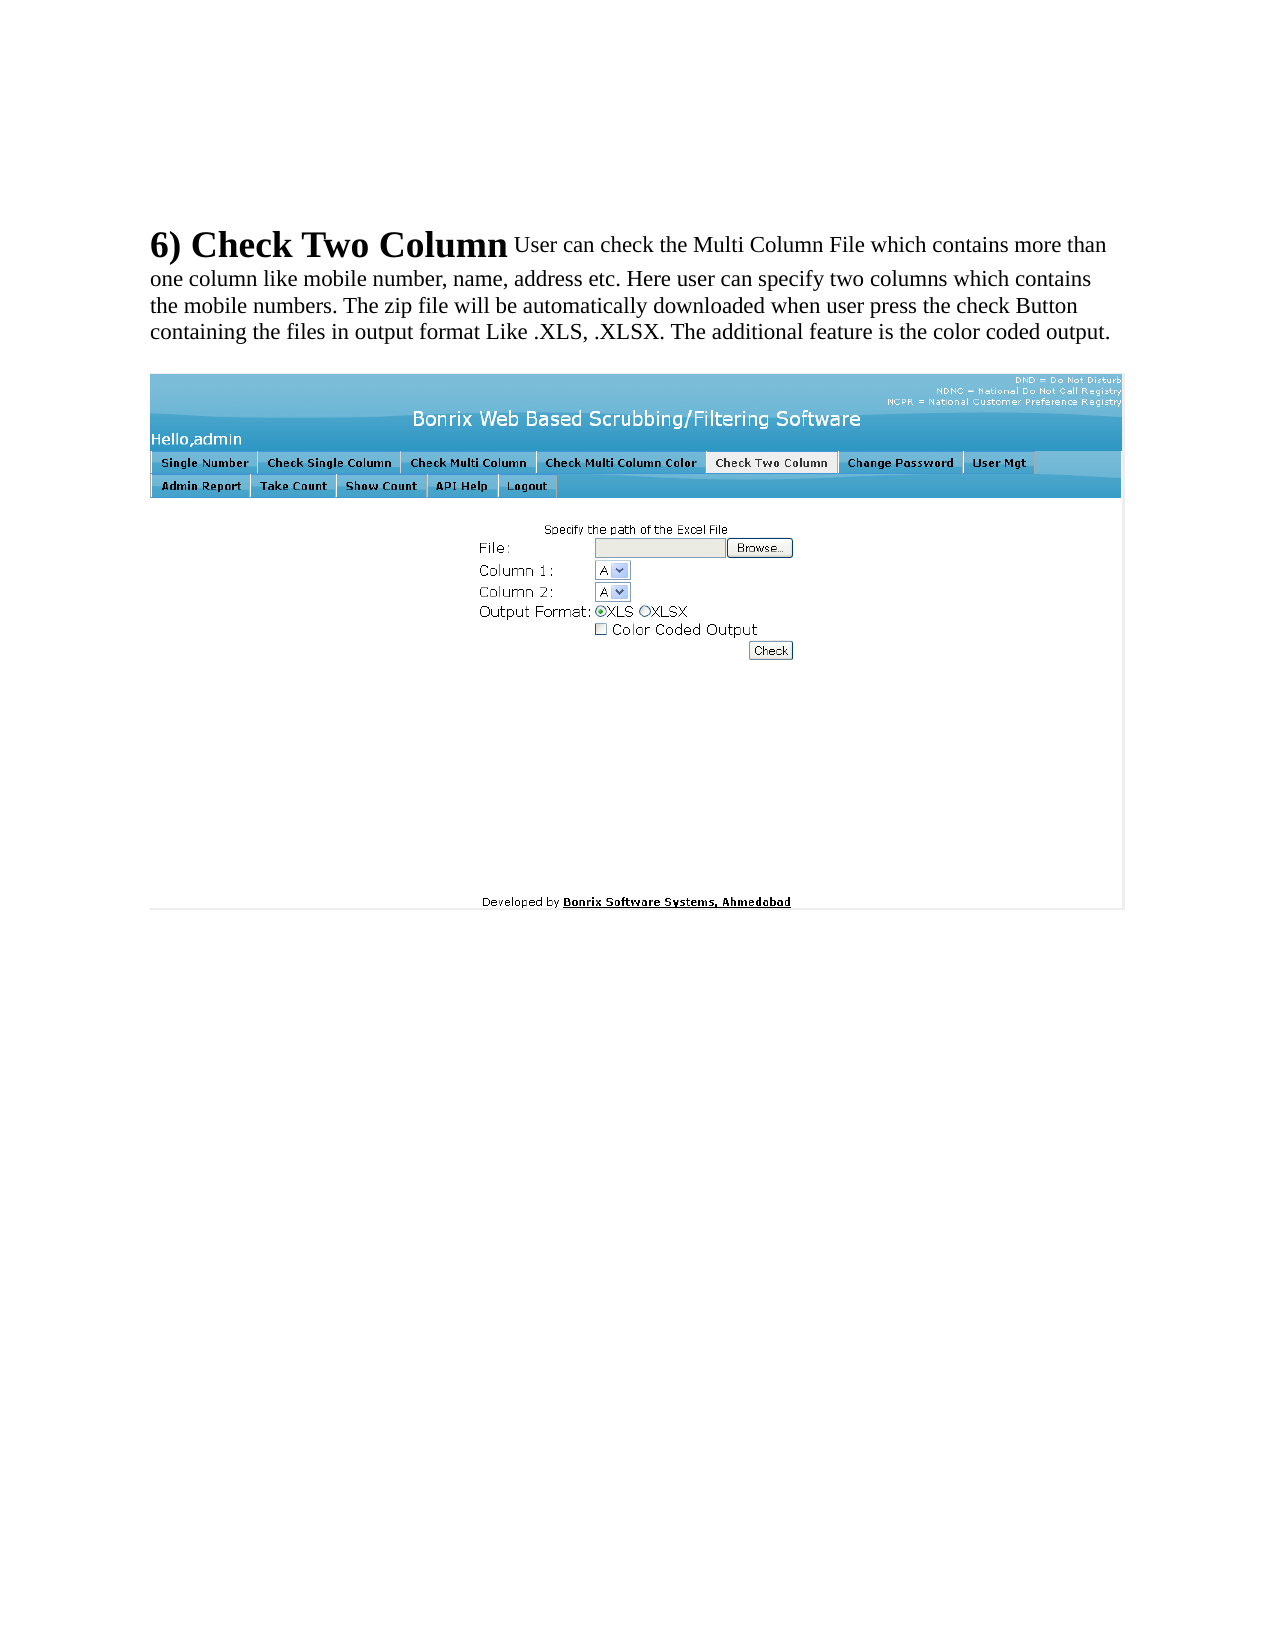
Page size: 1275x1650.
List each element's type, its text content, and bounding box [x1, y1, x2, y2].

picture [150, 373, 1125, 910]
text 6) Check Two Column User can check the Multi Column File which contains more than one column like mobile number, name, address etc. Here user can specify two columns which contains the mobile numbers. The zip file will be automatically downloaded when user press the check Button containing the files in output format Like .XLS, .XLSX. The additional feature is the color coded output. [150, 222, 1125, 344]
